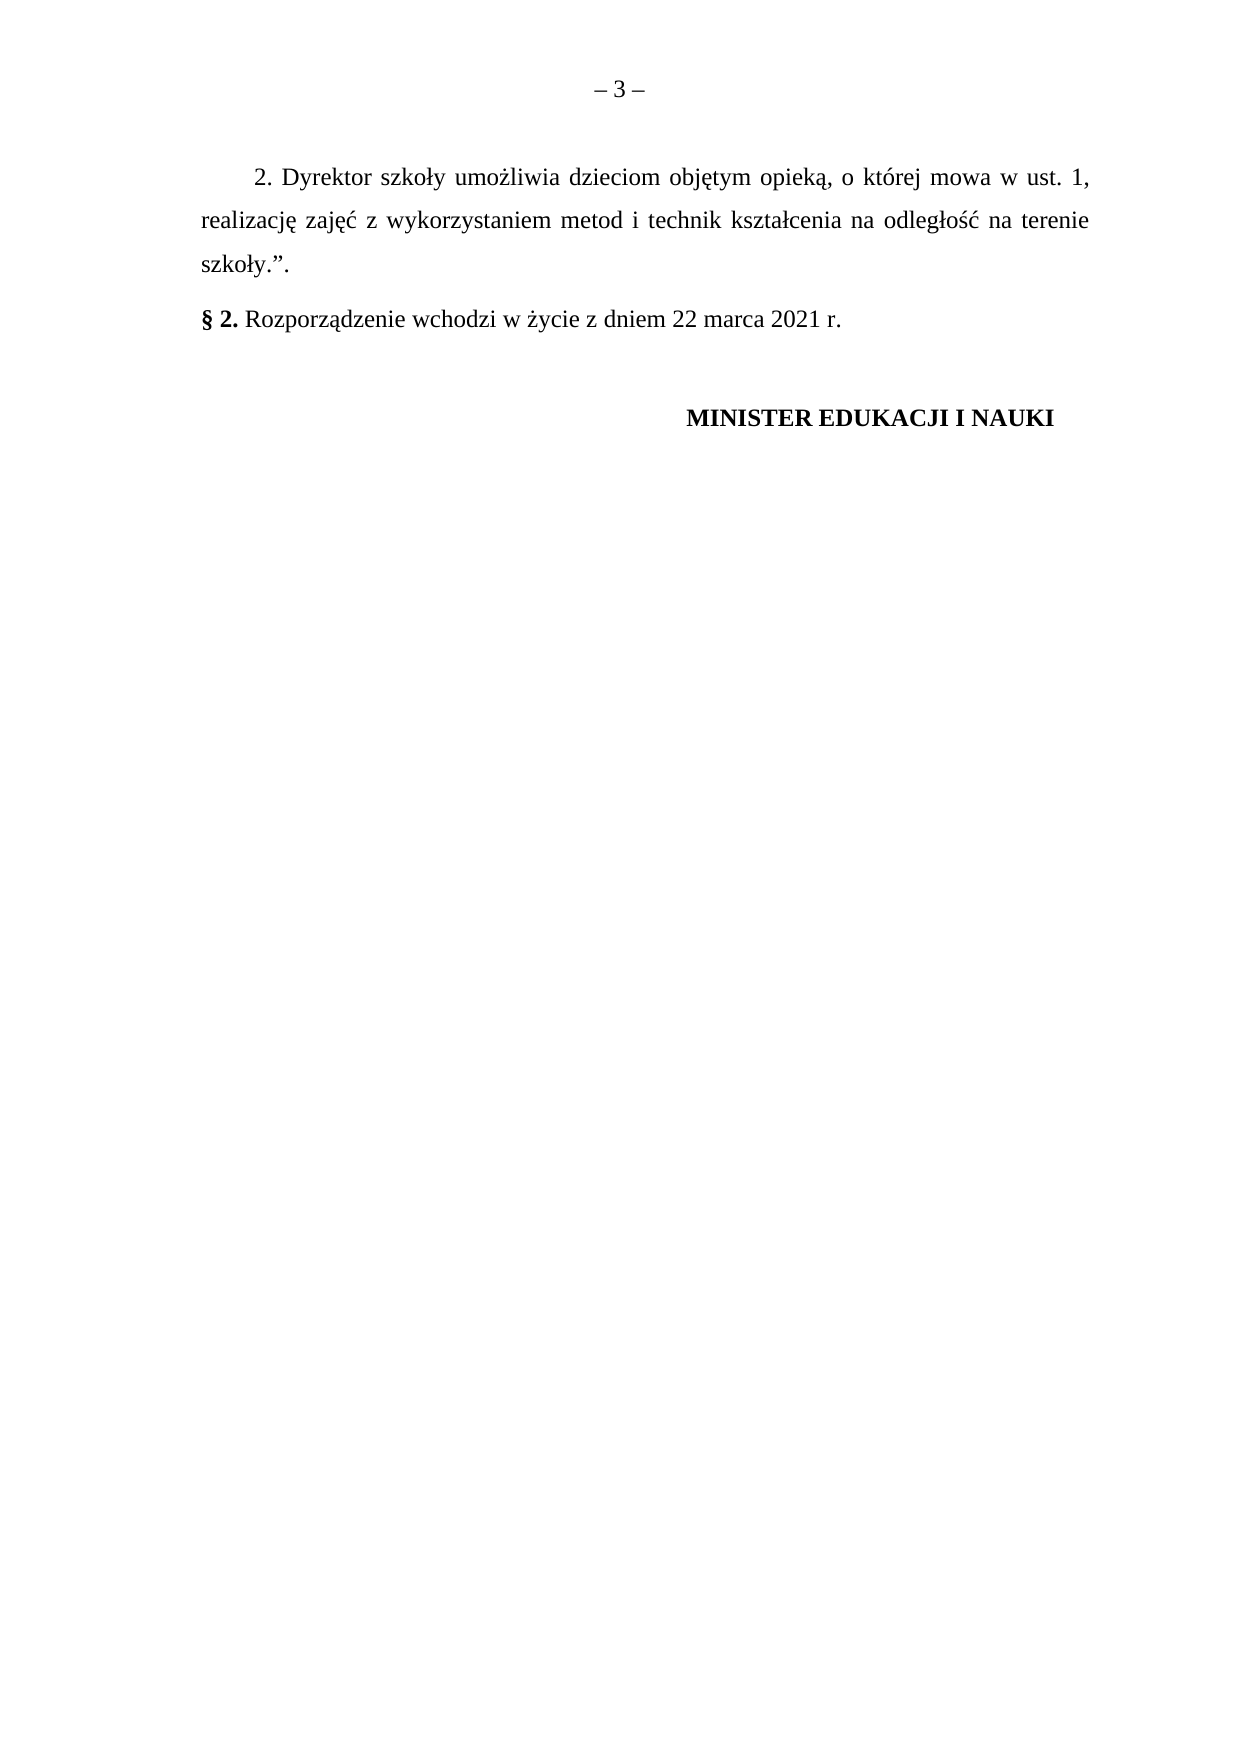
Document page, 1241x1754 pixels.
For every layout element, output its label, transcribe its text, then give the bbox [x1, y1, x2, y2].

text 2. Dyrektor szkoły umożliwia dzieciom objętym opieką, o której mowa w ust. 1, realizację zajęć z wykorzystaniem metod i technik kształcenia na odległość na terenie szkoły.”. [201, 162, 1091, 277]
text MINISTER EDUKACJI I NAUKI [650, 403, 1091, 432]
text § 2. Rozporządzenie wchodzi w życie z dniem 22 marca 2021 r. [148, 304, 1091, 333]
